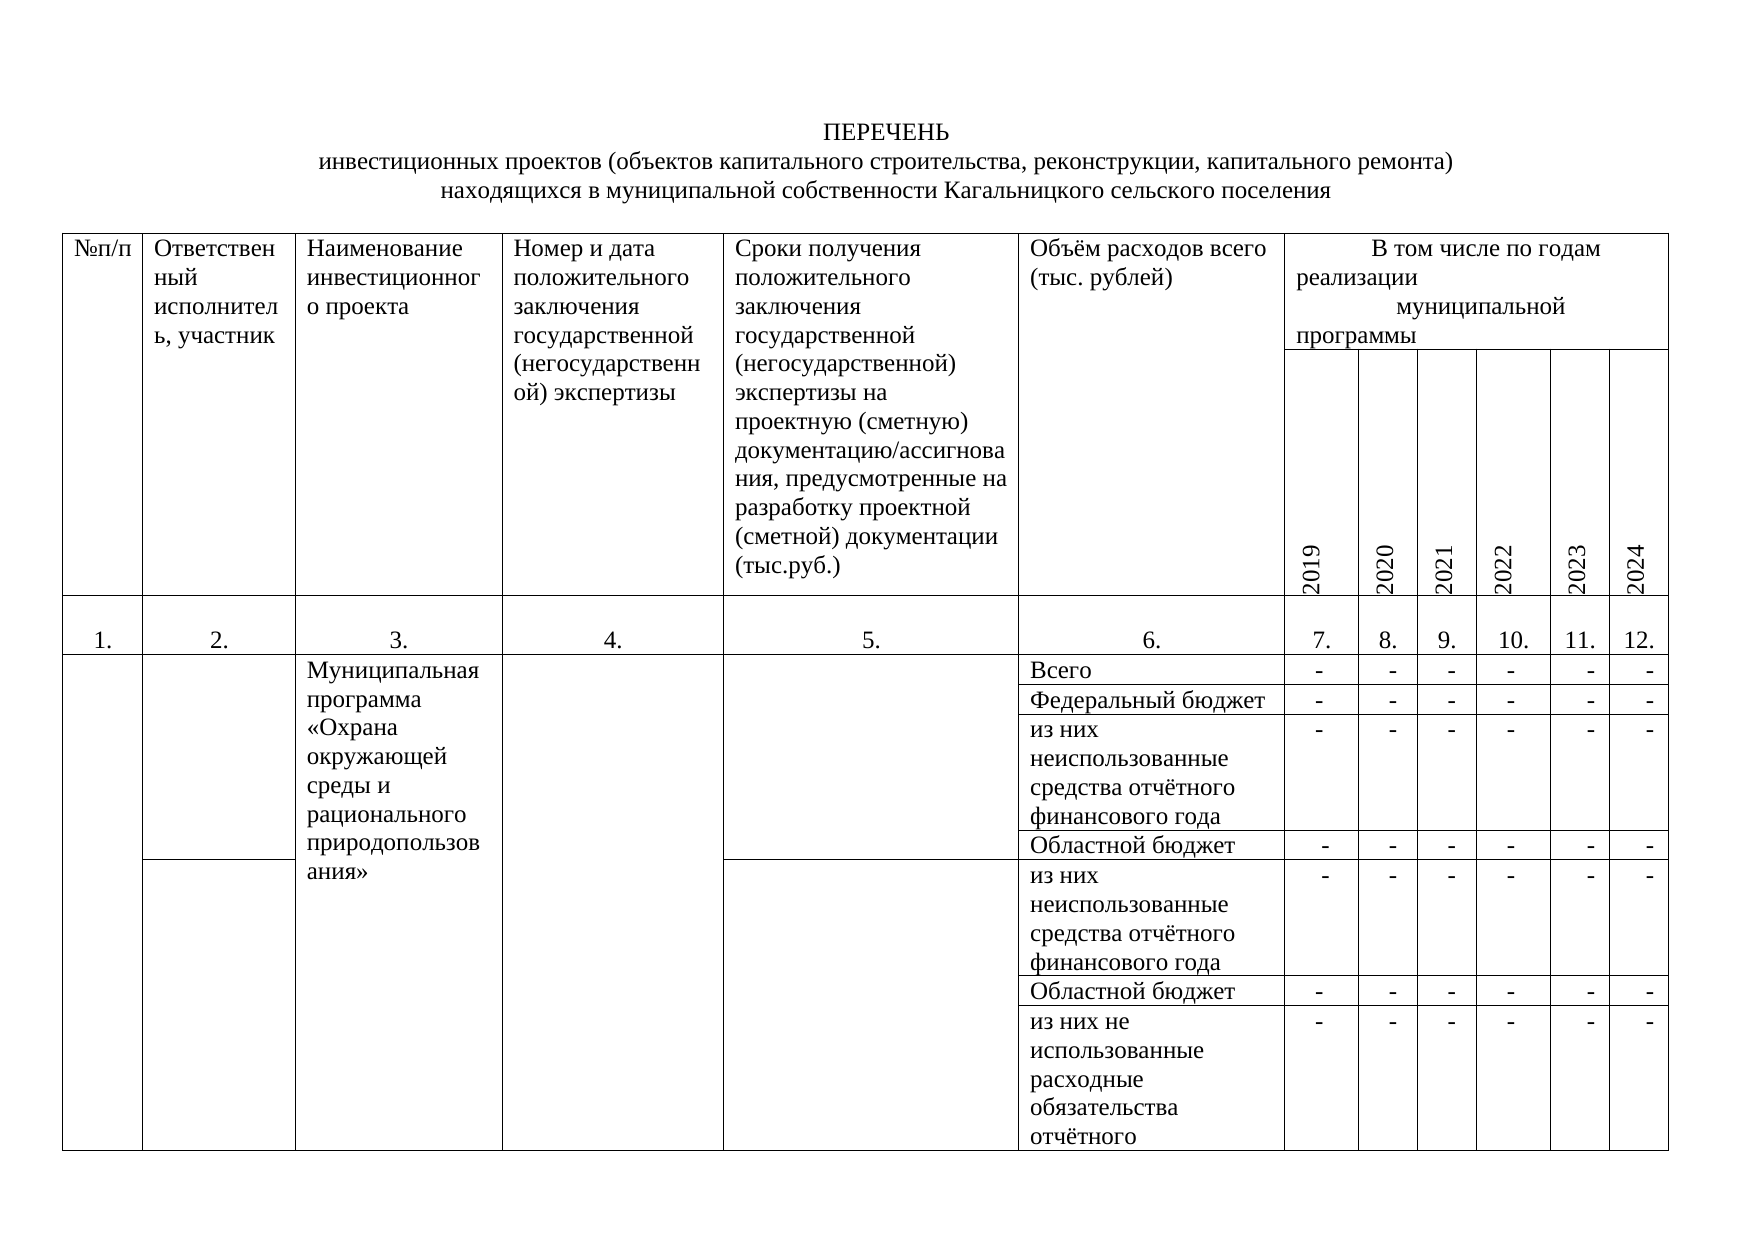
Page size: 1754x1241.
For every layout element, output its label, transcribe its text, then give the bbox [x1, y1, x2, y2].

table_cell из них неиспользованные средства отчётного финансового года [1019, 860, 1284, 975]
table_cell - [1359, 1006, 1417, 1150]
table_cell - [1610, 655, 1668, 684]
table_cell [724, 860, 1018, 1150]
table_cell 9. [1418, 596, 1476, 654]
table_cell 1. [63, 596, 142, 654]
table_header В том числе по годам реализации муниципальной программы [1285, 234, 1668, 348]
table_cell Областной бюджет [1019, 976, 1284, 1005]
table_cell 6. [1019, 596, 1284, 654]
table_cell - [1610, 685, 1668, 713]
table_cell - [1610, 831, 1668, 859]
table_cell - [1359, 976, 1417, 1005]
table_cell - [1610, 1006, 1668, 1150]
table_cell - [1359, 715, 1417, 829]
table_cell - [1477, 1006, 1550, 1150]
table_cell 3. [296, 596, 502, 654]
table_cell - [1285, 976, 1358, 1005]
table_cell - [1285, 715, 1358, 829]
text инвестиционных проектов (объектов капитального строительства, реконструкции, капитального ремонта) [74, 146, 1698, 175]
table_header №п/п [63, 234, 142, 595]
table_cell - [1359, 860, 1417, 975]
table_cell - [1551, 831, 1609, 859]
table_cell [503, 655, 723, 1150]
table_header Ответственный исполнитель, участник [143, 234, 295, 595]
table_cell - [1359, 685, 1417, 713]
table_cell 11. [1551, 596, 1609, 654]
table_cell Областной бюджет [1019, 831, 1284, 859]
table_cell - [1285, 1006, 1358, 1150]
table_cell - [1285, 831, 1358, 859]
table_cell - [1477, 831, 1550, 859]
table_cell - [1418, 831, 1476, 859]
table_cell - [1551, 715, 1609, 829]
table_cell - [1418, 1006, 1476, 1150]
table_cell [143, 655, 295, 859]
table_cell - [1551, 655, 1609, 684]
table_cell 2024 [1610, 350, 1668, 595]
table_header Объём расходов всего (тыс. рублей) [1019, 234, 1284, 595]
table_cell [724, 655, 1018, 859]
table_header Сроки получения положительного заключения государственной (негосударственной) экспертизы на проектную (сметную) документацию/ассигнования, предусмотренные на разработку проектной (сметной) документации (тыс.руб.) [724, 234, 1018, 595]
table_cell - [1359, 655, 1417, 684]
table_cell - [1285, 860, 1358, 975]
table_cell 5. [724, 596, 1018, 654]
table_cell 10. [1477, 596, 1550, 654]
table_cell из них неиспользованные средства отчётного финансового года [1019, 715, 1284, 829]
table_cell - [1418, 715, 1476, 829]
table_cell 8. [1359, 596, 1417, 654]
table_header Номер и дата положительного заключения государственной (негосударственной) экспертизы [503, 234, 723, 595]
text находящихся в муниципальной собственности Кагальницкого сельского поселения [74, 175, 1698, 204]
table_cell - [1285, 655, 1358, 684]
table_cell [1019, 1006, 1284, 1150]
table_cell - [1551, 685, 1609, 713]
table_cell - [1418, 860, 1476, 975]
table_cell - [1551, 860, 1609, 975]
table_cell Федеральный бюджет [1019, 685, 1284, 713]
table_cell - [1477, 685, 1550, 713]
table_cell - [1477, 860, 1550, 975]
table_cell 2022 [1477, 350, 1550, 595]
table_cell - [1418, 976, 1476, 1005]
table_cell Муниципальная программа «Охрана окружающей среды и рационального природопользования» [296, 655, 502, 1150]
table_cell [63, 655, 142, 1150]
table_cell - [1418, 655, 1476, 684]
table_cell - [1359, 831, 1417, 859]
table_cell Всего [1019, 655, 1284, 684]
table_cell - [1610, 976, 1668, 1005]
table_cell 2019 [1285, 350, 1358, 595]
table_cell - [1610, 860, 1668, 975]
table_cell - [1610, 715, 1668, 829]
table_cell - [1551, 1006, 1609, 1150]
table_cell - [1551, 976, 1609, 1005]
table_cell 2023 [1551, 350, 1609, 595]
table_cell [143, 860, 295, 1150]
table_cell 4. [503, 596, 723, 654]
table_cell 7. [1285, 596, 1358, 654]
table_header Наименование инвестиционного проекта [296, 234, 502, 595]
text ПЕРЕЧЕНЬ [74, 117, 1698, 146]
table_cell - [1285, 685, 1358, 713]
table_cell 12. [1610, 596, 1668, 654]
table_cell - [1477, 715, 1550, 829]
table_cell 2021 [1418, 350, 1476, 595]
table_cell - [1418, 685, 1476, 713]
table_cell 2020 [1359, 350, 1417, 595]
table_cell 2. [143, 596, 295, 654]
table_cell - [1477, 655, 1550, 684]
table_cell - [1477, 976, 1550, 1005]
